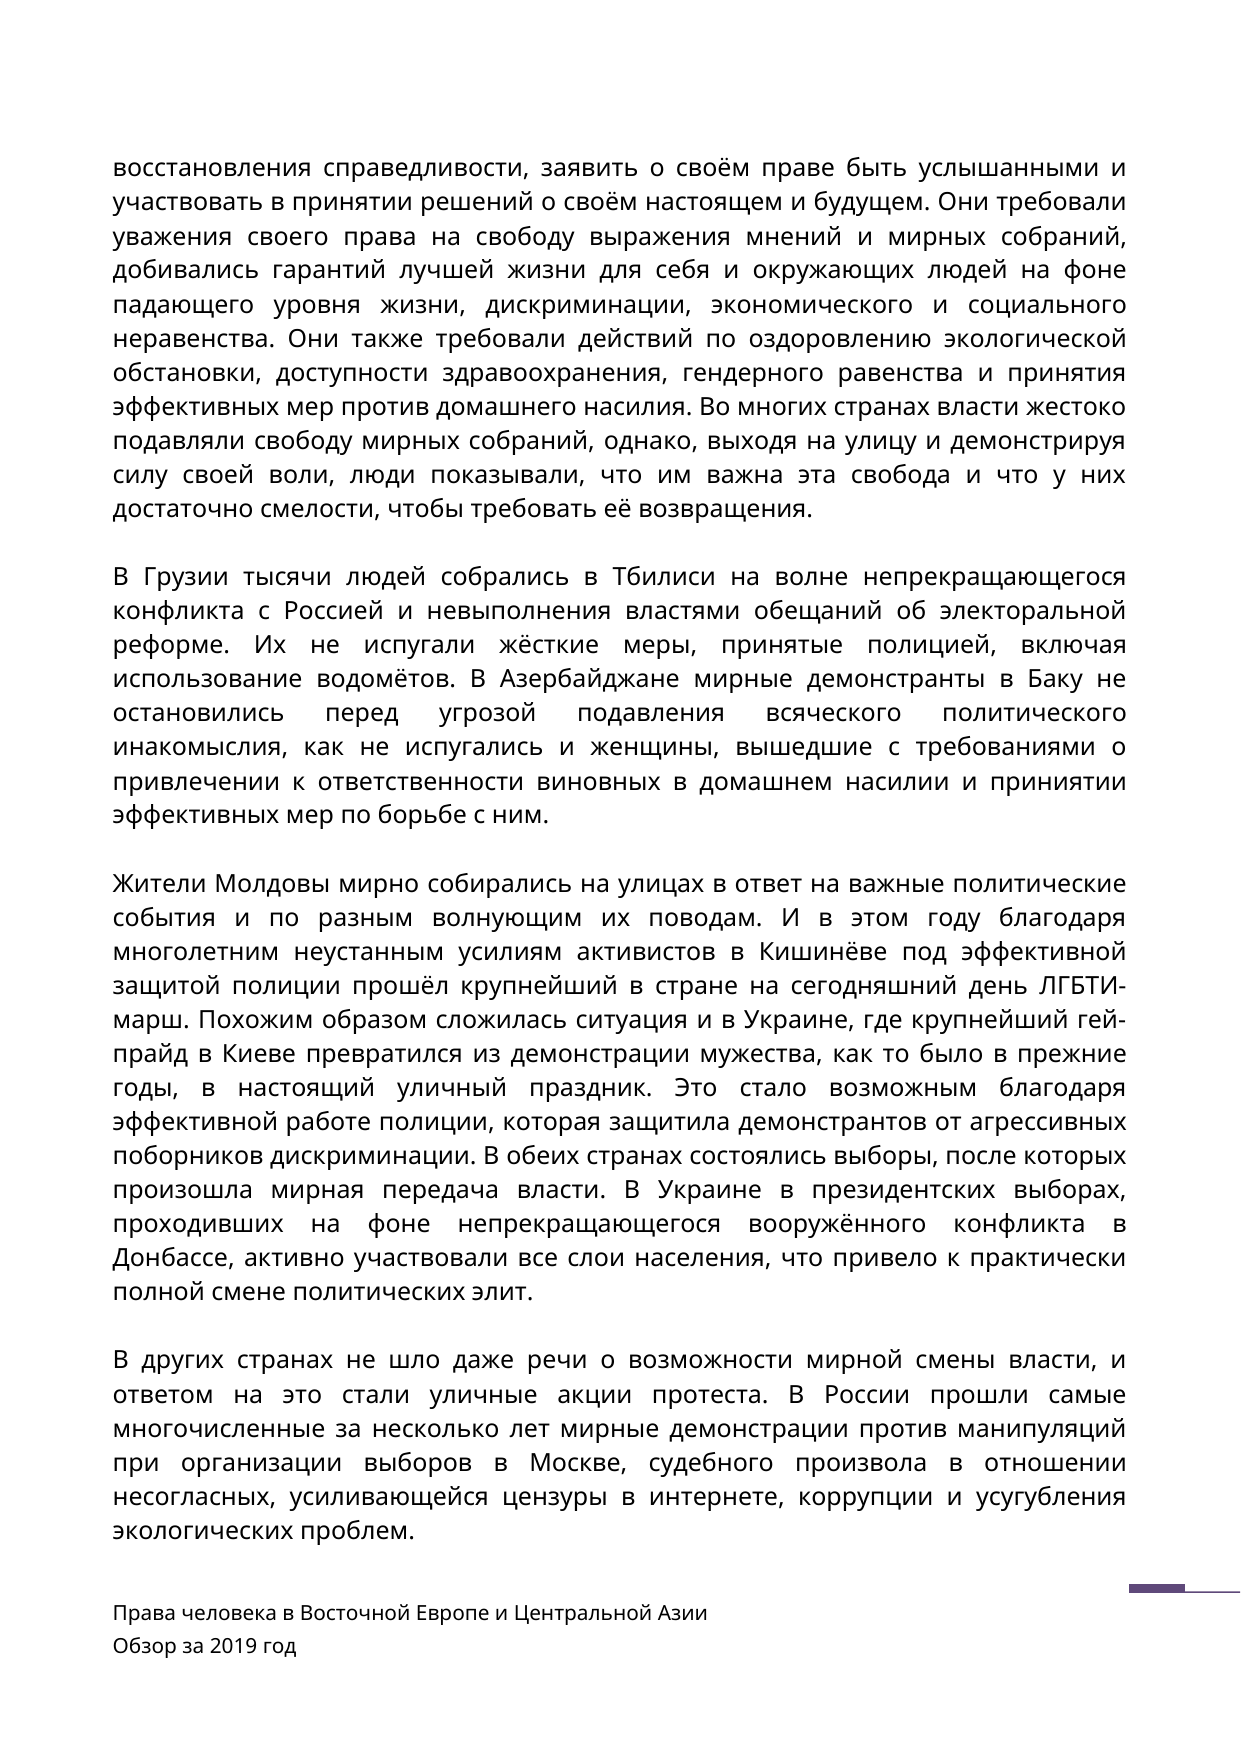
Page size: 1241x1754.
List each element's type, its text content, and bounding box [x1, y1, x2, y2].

text В Грузии тысячи людей собрались в Тбилиси на волне непрекращающегося конфликта с Россией и невыполнения властями обещаний об электоральной реформе. Их не испугали жёсткие меры, принятые полицией, включая использование водомётов. В Азербайджане мирные демонстранты в Баку не остановились перед угрозой подавления всяческого политического инакомыслия, как не испугались и женщины, вышедшие с требованиями о привлечении к ответственности виновных в домашнем насилии и приниятии эффективных мер по борьбе с ним. [112, 559, 1128, 831]
text Жители Молдовы мирно собирались на улицах в ответ на важные политические события и по разным волнующим их поводам. И в этом году благодаря многолетним неустанным усилиям активистов в Кишинёве под эффективной защитой полиции прошёл крупнейший в стране на сегодняшний день ЛГБТИ-марш. Похожим образом сложилась ситуация и в Украине, где крупнейший гей-прайд в Киеве превратился из демонстрации мужества, как то было в прежние годы, в настоящий уличный праздник. Это стало возможным благодаря эффективной работе полиции, которая защитила демонстрантов от агрессивных поборников дискриминации. В обеих странах состоялись выборы, после которых произошла мирная передача власти. В Украине в президентских выборах, проходивших на фоне непрекращающегося вооружённого конфликта в Донбассе, активно участвовали все слои населения, что привело к практически полной смене политических элит. [112, 865, 1128, 1308]
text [112, 150, 1128, 525]
text В других странах не шло даже речи о возможности мирной смены власти, и ответом на это стали уличные акции протеста. В России прошли самые многочисленные за несколько лет мирные демонстрации против манипуляций при организации выборов в Москве, судебного произвола в отношении несогласных, усиливающейся цензуры в интернете, коррупции и усугубления экологических проблем. [112, 1342, 1128, 1547]
